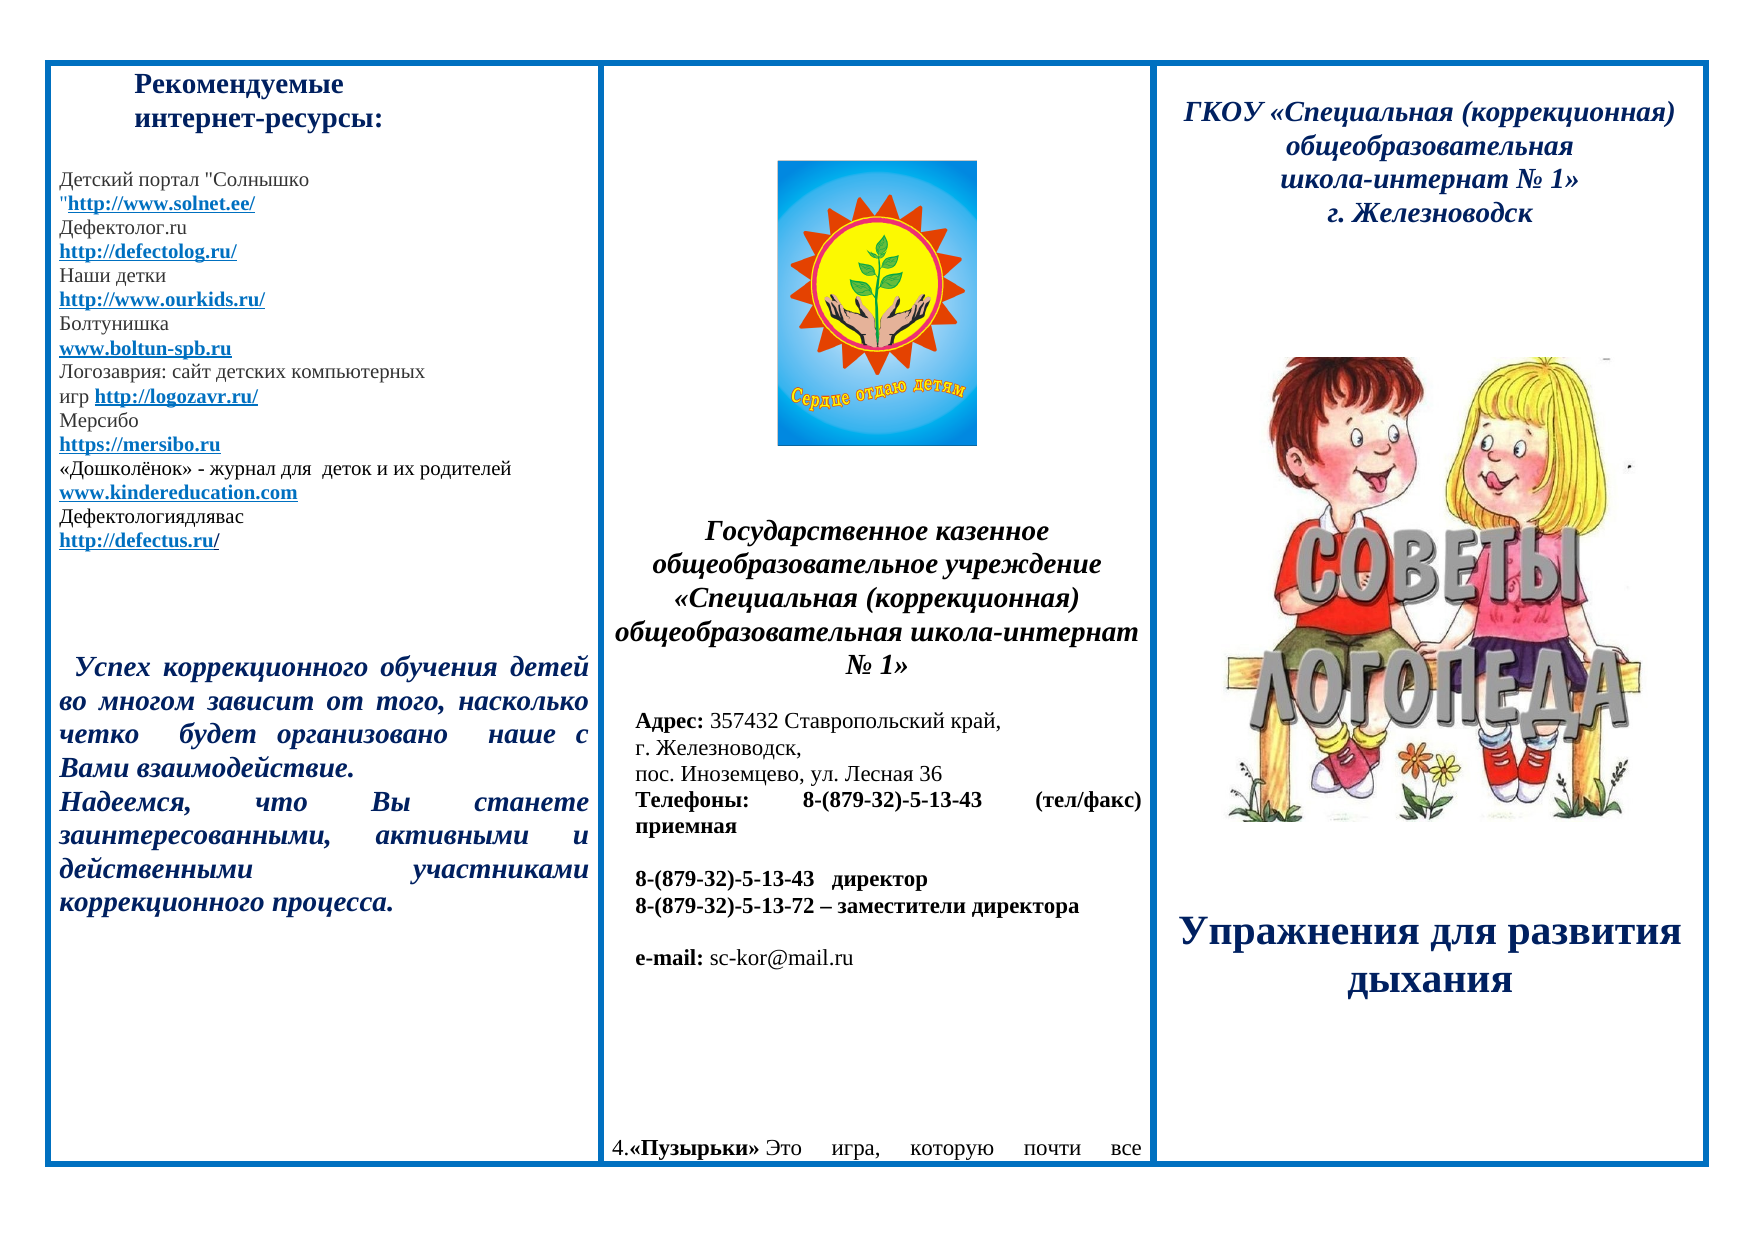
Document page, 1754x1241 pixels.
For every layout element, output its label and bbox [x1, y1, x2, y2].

table_header [51, 66, 598, 1161]
table_header [604, 66, 1150, 1161]
picture [1211, 357, 1649, 822]
table_header [1157, 66, 1703, 1161]
